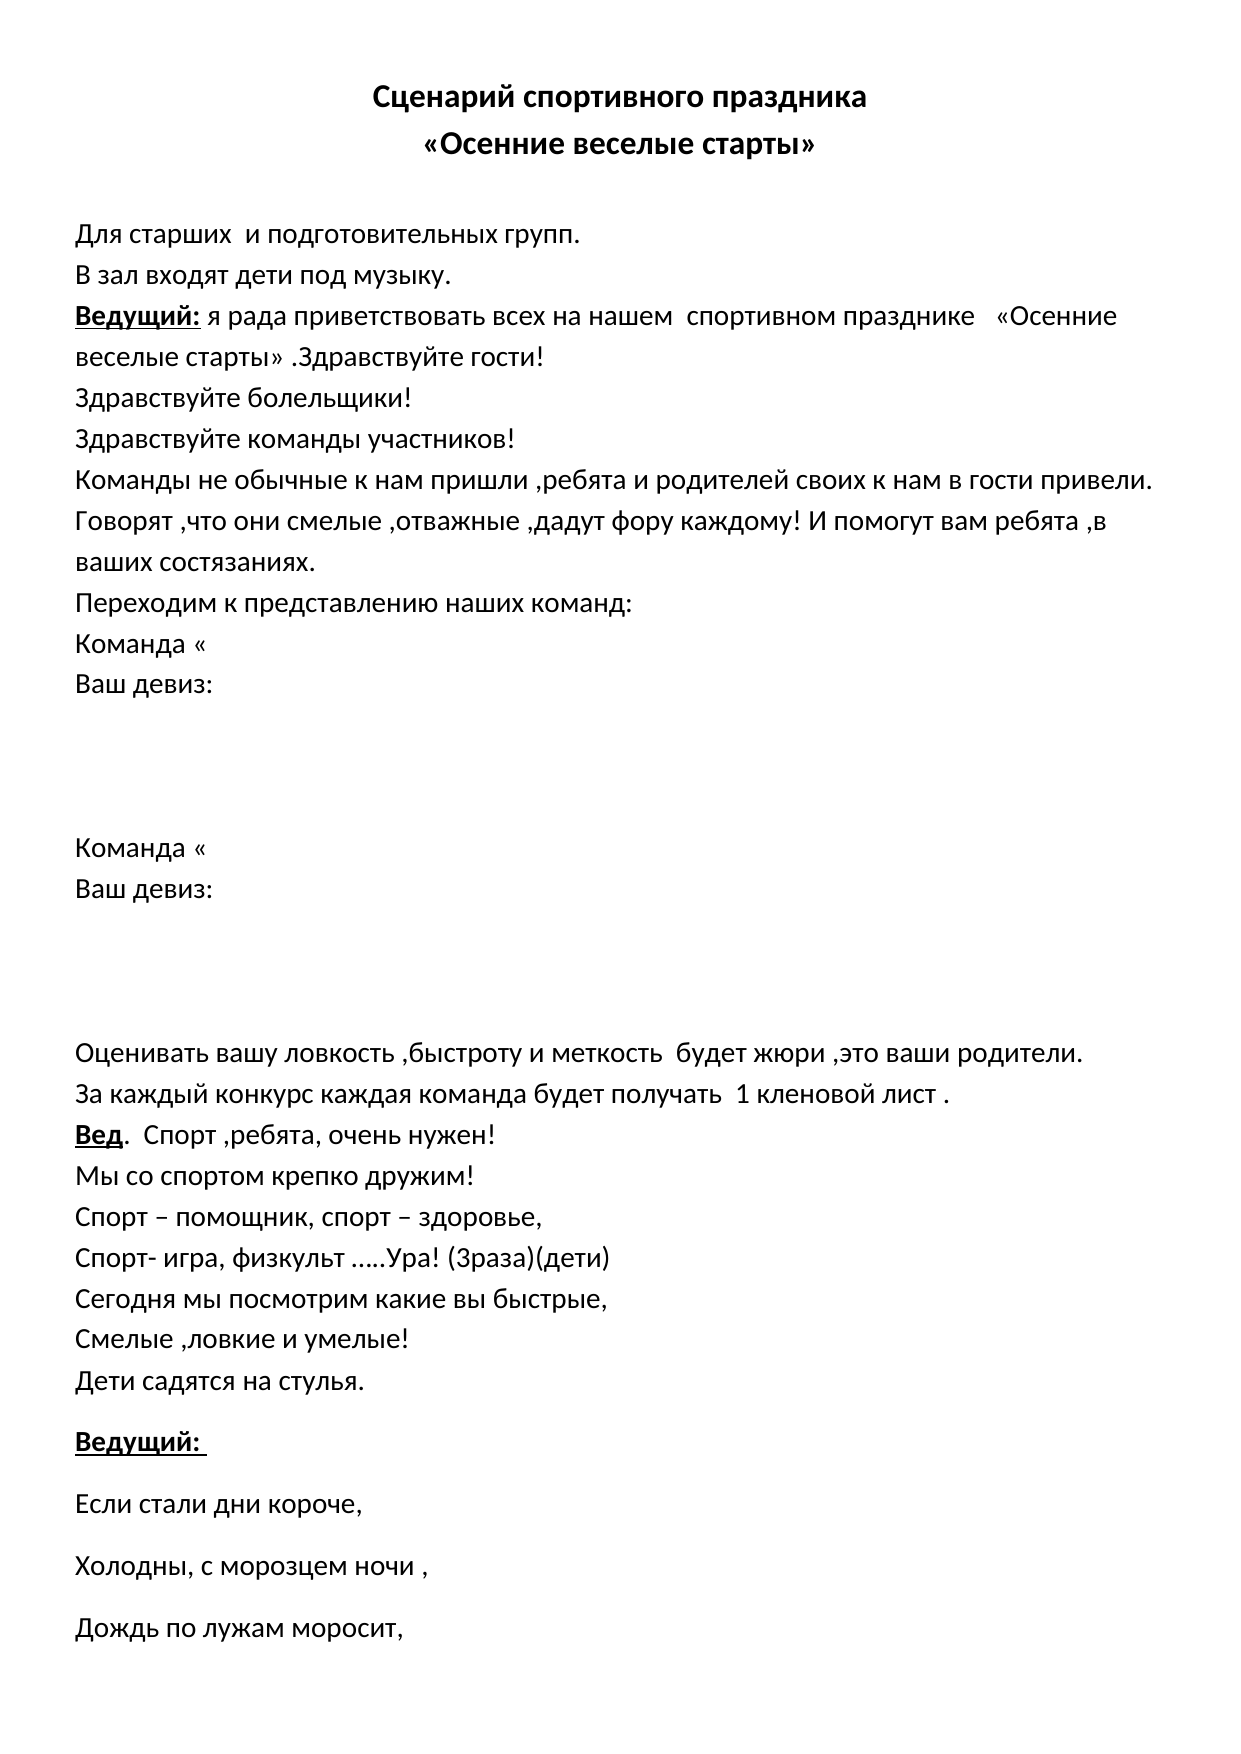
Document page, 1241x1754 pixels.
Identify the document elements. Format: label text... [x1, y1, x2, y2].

text Ведущий: я рада приветствовать всех на нашем спортивном празднике «Осенние веселые старты» .Здравствуйте гости! [75, 297, 1165, 374]
text Смелые ,ловкие и умелые! [75, 1321, 1165, 1356]
text Переходим к представлению наших команд: [75, 584, 1165, 619]
text Команды не обычные к нам пришли ,ребята и родителей своих к нам в гости привели. [75, 461, 1165, 497]
text Говорят ,что они смелые ,отважные ,дадут фору каждому! И помогут вам ребята ,в ваших состязаниях. [75, 502, 1165, 578]
text Сегодня мы посмотрим какие вы быстрые, [75, 1280, 1165, 1315]
text Оценивать вашу ловкость ,быстроту и меткость будет жюри ,это ваши родители. [75, 1034, 1165, 1070]
text Ваш девиз: [75, 666, 1165, 701]
text Ведущий: [75, 1423, 1165, 1459]
text Здравствуйте команды участников! [75, 420, 1165, 456]
text Сценарий спортивного праздника [75, 75, 1165, 116]
text Для старших и подготовительных групп. [75, 215, 1165, 251]
text Дождь по лужам моросит, [75, 1609, 1165, 1644]
text Спорт – помощник, спорт – здоровье, [75, 1198, 1165, 1233]
text Вед. Спорт ,ребята, очень нужен! [75, 1116, 1165, 1152]
text Если стали дни короче, [75, 1485, 1165, 1521]
text Мы со спортом крепко дружим! [75, 1157, 1165, 1192]
text «Осенние веселые старты» [75, 122, 1165, 162]
text Здравствуйте болельщики! [75, 379, 1165, 415]
text Ваш девиз: [75, 870, 1165, 906]
text Спорт- игра, физкульт …..Ура! (3раза)(дети) [75, 1239, 1165, 1274]
text Холодны, с морозцем ночи , [75, 1547, 1165, 1582]
text Команда « [75, 829, 1165, 865]
text Команда « [75, 625, 1165, 660]
text В зал входят дети под музыку. [75, 256, 1165, 292]
text Дети садятся на стулья. [75, 1362, 1165, 1397]
text За каждый конкурс каждая команда будет получать 1 кленовой лист . [75, 1075, 1165, 1111]
